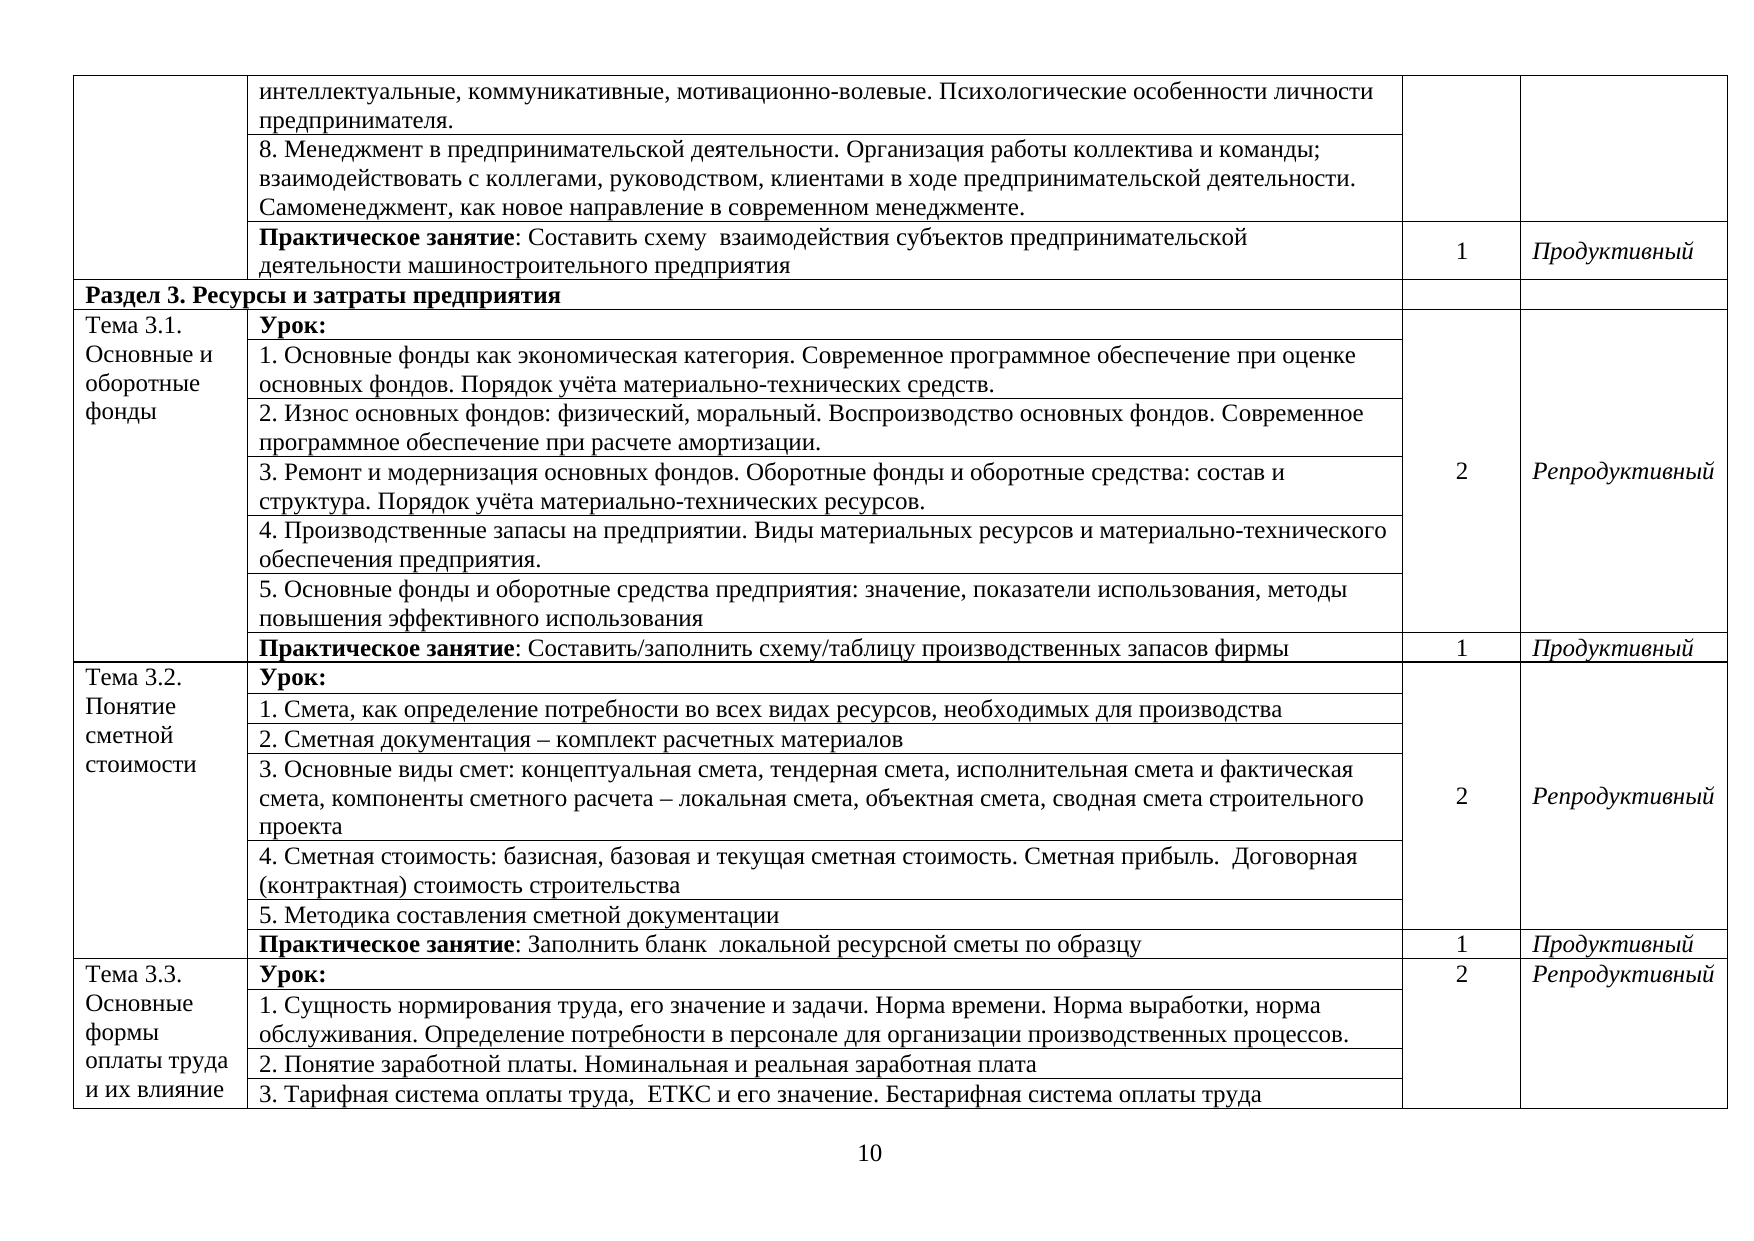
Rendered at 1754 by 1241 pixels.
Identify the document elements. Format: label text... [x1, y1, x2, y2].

table_cell 2 [1403, 959, 1520, 1107]
table_cell Продуктивный [1521, 633, 1727, 661]
table_cell 5. Методика составления сметной документации [248, 900, 1402, 928]
table_cell 3. Тарифная система оплаты труда, ЕТКС и его значение. Бестарифная система оплаты труда [248, 1079, 1402, 1107]
table_cell 2. Износ основных фондов: физический, моральный. Воспроизводство основных фондов. Современное программное обеспечение при расчете амортизации. [248, 399, 1402, 456]
table_cell Урок: [248, 310, 1402, 339]
table_cell Тема 3.3. Основные формы оплаты труда и их влияние на результаты деятельности предприятия [74, 959, 247, 1107]
table_cell 1 [1403, 222, 1520, 279]
table_cell Репродуктивный [1521, 959, 1727, 1107]
table_cell Продуктивный [1521, 930, 1727, 958]
table_cell Урок: [248, 959, 1402, 989]
table_cell Раздел 3. Ресурсы и затраты предприятия [74, 280, 1402, 309]
table_cell 4. Производственные запасы на предприятии. Виды материальных ресурсов и материально-технического обеспечения предприятия. [248, 516, 1402, 573]
table_cell Практическое занятие: Заполнить бланк локальной ресурсной сметы по образцу [248, 930, 1402, 958]
table_cell Тема 3.2. Понятие сметной стоимости [74, 663, 247, 958]
table_cell 1. Сущность нормирования труда, его значение и задачи. Норма времени. Норма выработки, норма обслуживания. Определение потребности в персонале для организации производственных процессов. [248, 990, 1402, 1048]
table_cell [1521, 280, 1727, 309]
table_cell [248, 76, 1402, 133]
table_cell Продуктивный [1521, 222, 1727, 279]
table_cell 3. Ремонт и модернизация основных фондов. Оборотные фонды и оборотные средства: состав и структура. Порядок учёта материально-технических ресурсов. [248, 457, 1402, 514]
table_cell Тема 3.1. Основные и оборотные фонды [74, 310, 247, 661]
table_cell 1. Смета, как определение потребности во всех видах ресурсов, необходимых для производства [248, 694, 1402, 723]
table_cell Практическое занятие: Составить схему взаимодействия субъектов предпринимательской деятельности машиностроительного предприятия [248, 222, 1402, 279]
table_cell 1 [1403, 633, 1520, 661]
table_cell 5. Основные фонды и оборотные средства предприятия: значение, показатели использования, методы повышения эффективного использования [248, 574, 1402, 632]
table_cell 1. Основные фонды как экономическая категория. Современное программное обеспечение при оценке основных фондов. Порядок учёта материально-технических средств. [248, 340, 1402, 397]
table_cell 2. Понятие заработной платы. Номинальная и реальная заработная плата [248, 1049, 1402, 1078]
table_cell Репродуктивный [1521, 663, 1727, 928]
table_cell 8. Менеджмент в предпринимательской деятельности. Организация работы коллектива и команды; взаимодействовать с коллегами, руководством, клиентами в ходе предпринимательской деятельности. Самоменеджмент, как новое направление в современном менеджменте. [248, 135, 1402, 221]
table_cell 2. Сметная документация – комплект расчетных материалов [248, 724, 1402, 753]
table_cell Репродуктивный [1521, 310, 1727, 632]
table_cell 3. Основные виды смет: концептуальная смета, тендерная смета, исполнительная смета и фактическая смета, компоненты сметного расчета – локальная смета, объектная смета, сводная смета строительного проекта [248, 754, 1402, 840]
table_cell Практическое занятие: Составить/заполнить схему/таблицу производственных запасов фирмы [248, 633, 1402, 661]
table_cell 2 [1403, 310, 1520, 632]
table_cell 4. Сметная стоимость: базисная, базовая и текущая сметная стоимость. Сметная прибыль. Договорная (контрактная) стоимость строительства [248, 841, 1402, 899]
table_cell 1 [1403, 930, 1520, 958]
table_cell Урок: [248, 663, 1402, 693]
table_cell [1403, 280, 1520, 309]
table_cell 2 [1403, 663, 1520, 928]
